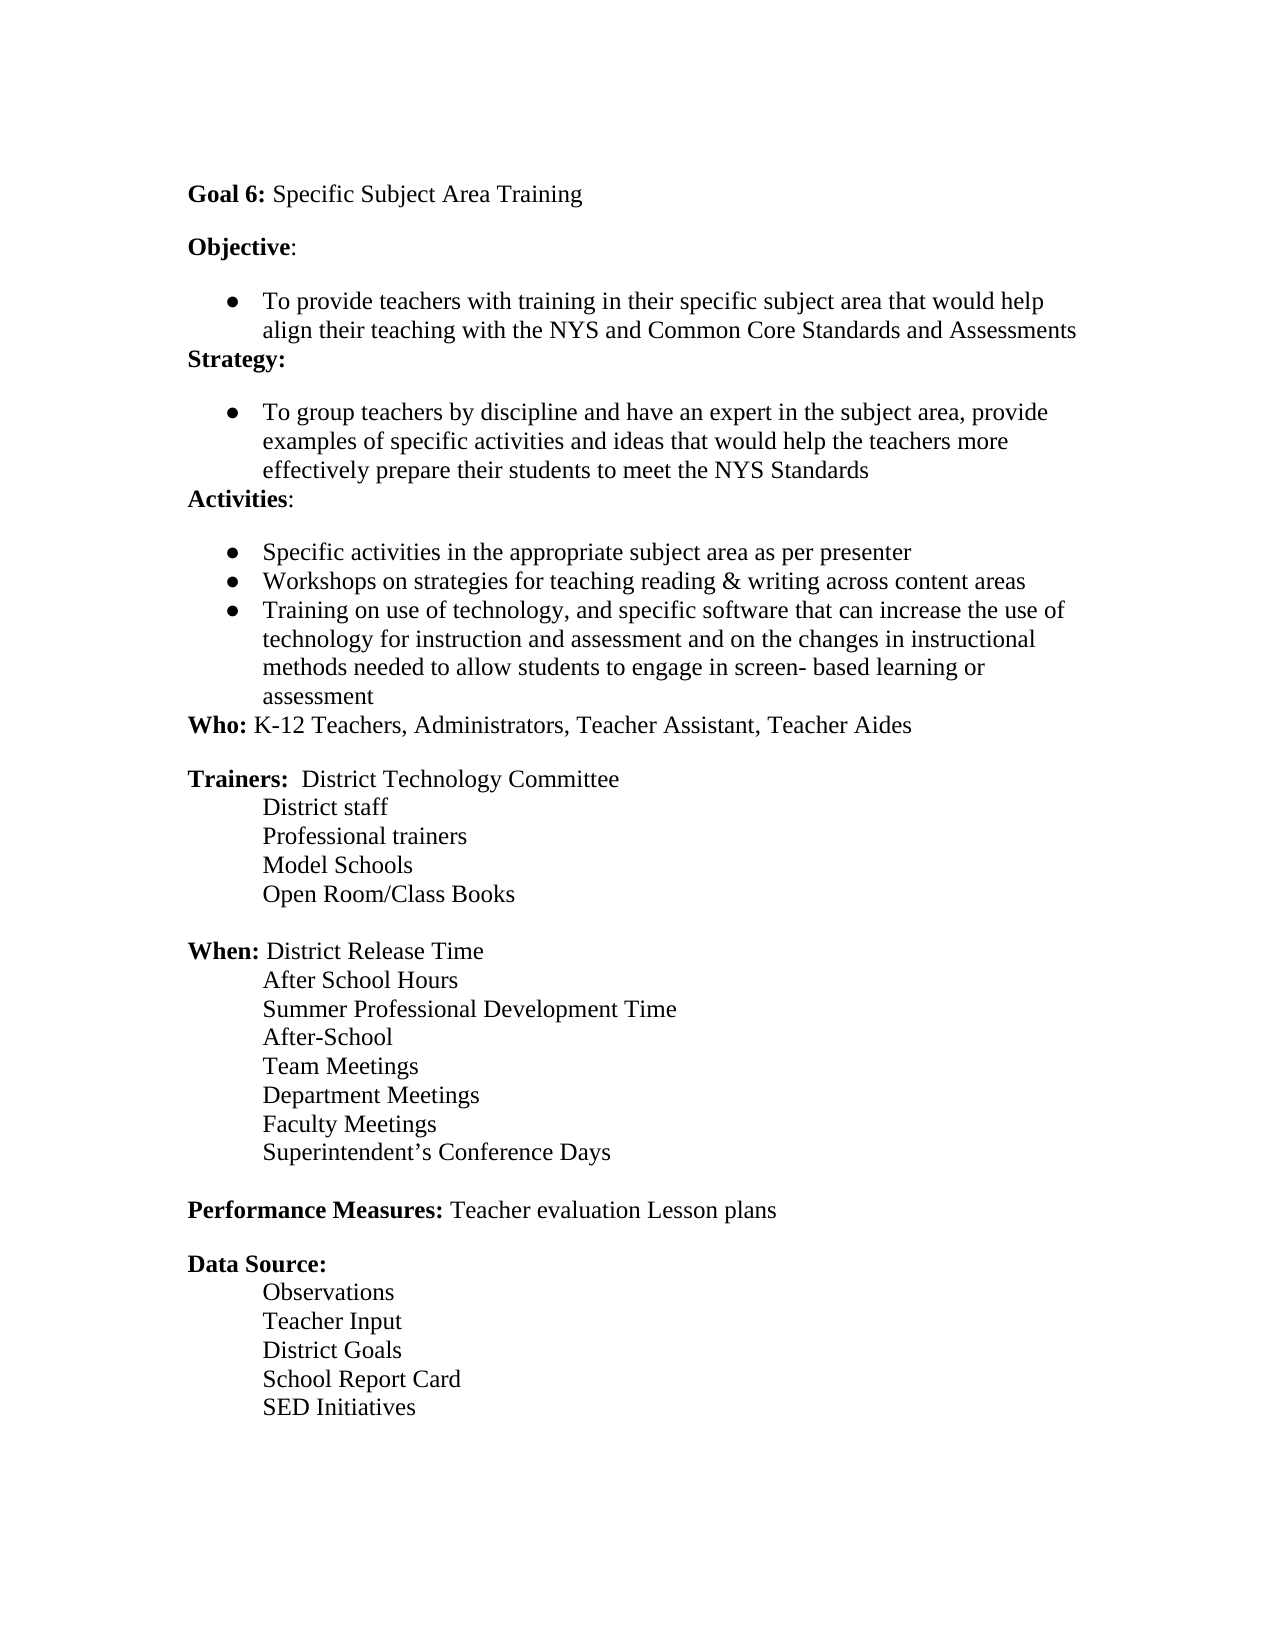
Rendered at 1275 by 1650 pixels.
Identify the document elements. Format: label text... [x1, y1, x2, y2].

text Goal 6: Specific Subject Area Training [187, 179, 1087, 207]
text Who: K-12 Teachers, Administrators, Teacher Assistant, Teacher Aides [187, 710, 1087, 739]
text School Report Card [187, 1364, 1087, 1392]
text Faculty Meetings [187, 1109, 1087, 1137]
text SED Initiatives [187, 1392, 1087, 1421]
text Performance Measures: Teacher evaluation Lesson plans [187, 1195, 1087, 1224]
text Summer Professional Development Time [187, 994, 1087, 1022]
text Department Meetings [187, 1080, 1087, 1109]
text Objective: [187, 232, 1087, 261]
text Model Schools [187, 850, 1087, 879]
text Activities: [187, 484, 1087, 512]
text District Goals [187, 1335, 1087, 1364]
list Specific activities in the appropriate subject area as per presenter [225, 537, 1087, 566]
text After School Hours [187, 965, 1087, 994]
text When: District Release Time [187, 936, 1087, 965]
text Professional trainers [262, 821, 1087, 850]
text Open Room/Class Books [187, 879, 1087, 907]
list Workshops on strategies for teaching reading & writing across content areas [225, 566, 1087, 595]
list To provide teachers with training in their specific subject area that would help align their teaching with the NYS and Common Core Standards and Assessments [225, 286, 1087, 344]
text After-School [187, 1022, 1087, 1051]
list Training on use of technology, and specific software that can increase the use of technology for instruction and assessment and on the changes in instructional methods needed to allow students to engage in screen- based learning or assessment [225, 595, 1087, 710]
text Observations [187, 1277, 1087, 1306]
list To group teachers by discipline and have an expert in the subject area, provide examples of specific activities and ideas that would help the teachers more effectively prepare their students to meet the NYS Standards [225, 397, 1087, 484]
text District staff [262, 792, 1087, 821]
text Superintendent’s Conference Days [187, 1137, 1087, 1166]
text Data Source: [187, 1249, 1087, 1277]
text Team Meetings [187, 1051, 1087, 1080]
text Strategy: [187, 344, 1087, 372]
text Trainers: District Technology Committee [187, 764, 1087, 792]
text Teacher Input [187, 1306, 1087, 1335]
